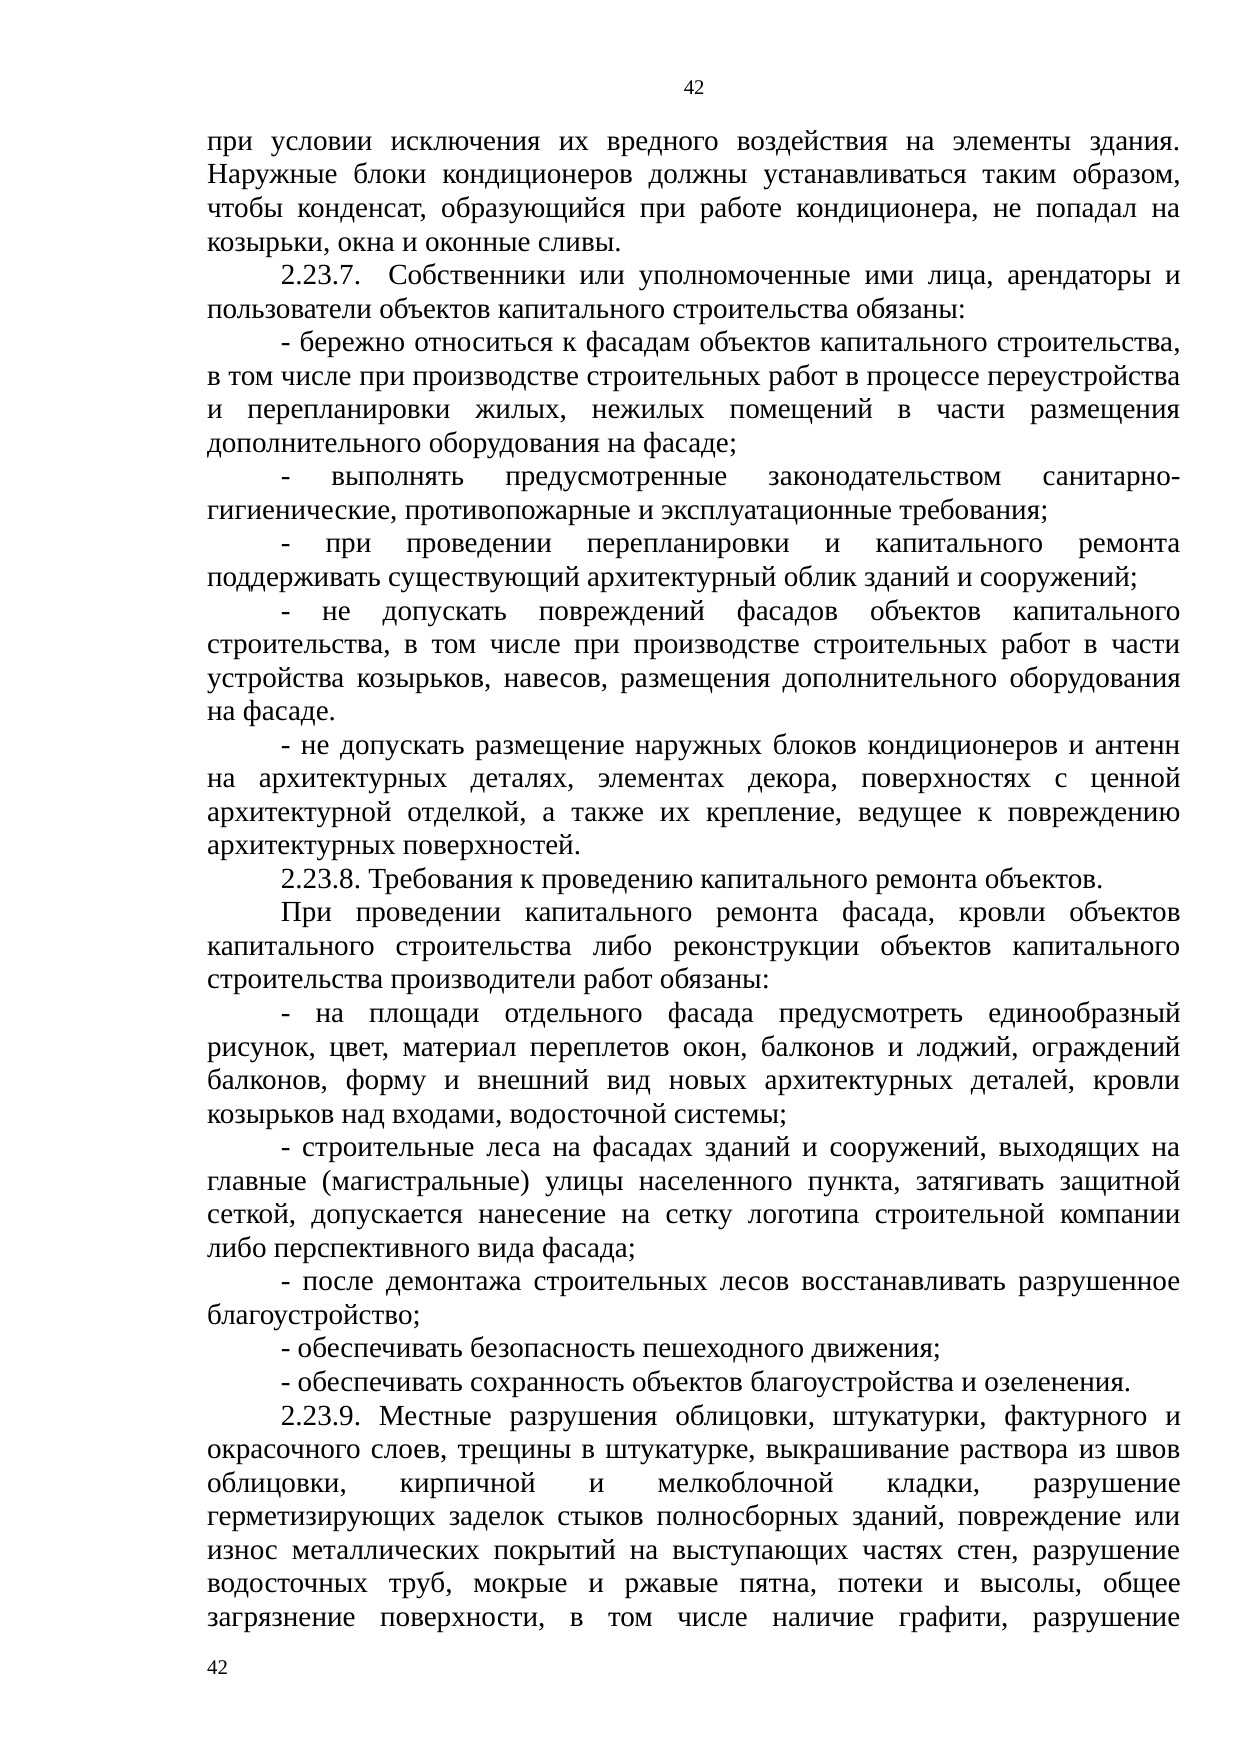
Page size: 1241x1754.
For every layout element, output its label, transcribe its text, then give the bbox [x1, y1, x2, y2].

text - на площади отдельного фасада предусмотреть единообразный рисунок, цвет, материал переплетов окон, балконов и лоджий, ограждений балконов, форму и внешний вид новых архитектурных деталей, кровли козырьков над входами, водосточной системы; [207, 995, 1181, 1129]
text - бережно относиться к фасадам объектов капитального строительства, в том числе при производстве строительных работ в процессе переустройства и перепланировки жилых, нежилых помещений в части размещения дополнительного оборудования на фасаде; [207, 324, 1181, 458]
text - не допускать повреждений фасадов объектов капитального строительства, в том числе при производстве строительных работ в части устройства козырьков, навесов, размещения дополнительного оборудования на фасаде. [207, 593, 1181, 727]
text При проведении капитального ремонта фасада, кровли объектов капитального строительства либо реконструкции объектов капитального строительства производители работ обязаны: [207, 894, 1181, 995]
text 2.23.8. Требования к проведению капитального ремонта объектов. [207, 861, 1181, 894]
text - выполнять предусмотренные законодательством санитарно-гигиенические, противопожарные и эксплуатационные требования; [207, 458, 1181, 526]
text - обеспечивать безопасность пешеходного движения; [207, 1331, 1181, 1364]
text - обеспечивать сохранность объектов благоустройства и озеленения. [207, 1364, 1181, 1398]
text - не допускать размещение наружных блоков кондиционеров и антенн на архитектурных деталях, элементах декора, поверхностях с ценной архитектурной отделкой, а также их крепление, ведущее к повреждению архитектурных поверхностей. [207, 727, 1181, 861]
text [207, 123, 1181, 257]
text 2.23.7. Собственники или уполномоченные ими лица, арендаторы и пользователи объектов капитального строительства обязаны: [207, 257, 1181, 324]
text - при проведении перепланировки и капитального ремонта поддерживать существующий архитектурный облик зданий и сооружений; [207, 526, 1181, 593]
text - после демонтажа строительных лесов восстанавливать разрушенное благоустройство; [207, 1263, 1181, 1331]
text - строительные леса на фасадах зданий и сооружений, выходящих на главные (магистральные) улицы населенного пункта, затягивать защитной сеткой, допускается нанесение на сетку логотипа строительной компании либо перспективного вида фасада; [207, 1129, 1181, 1263]
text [207, 1398, 1181, 1632]
